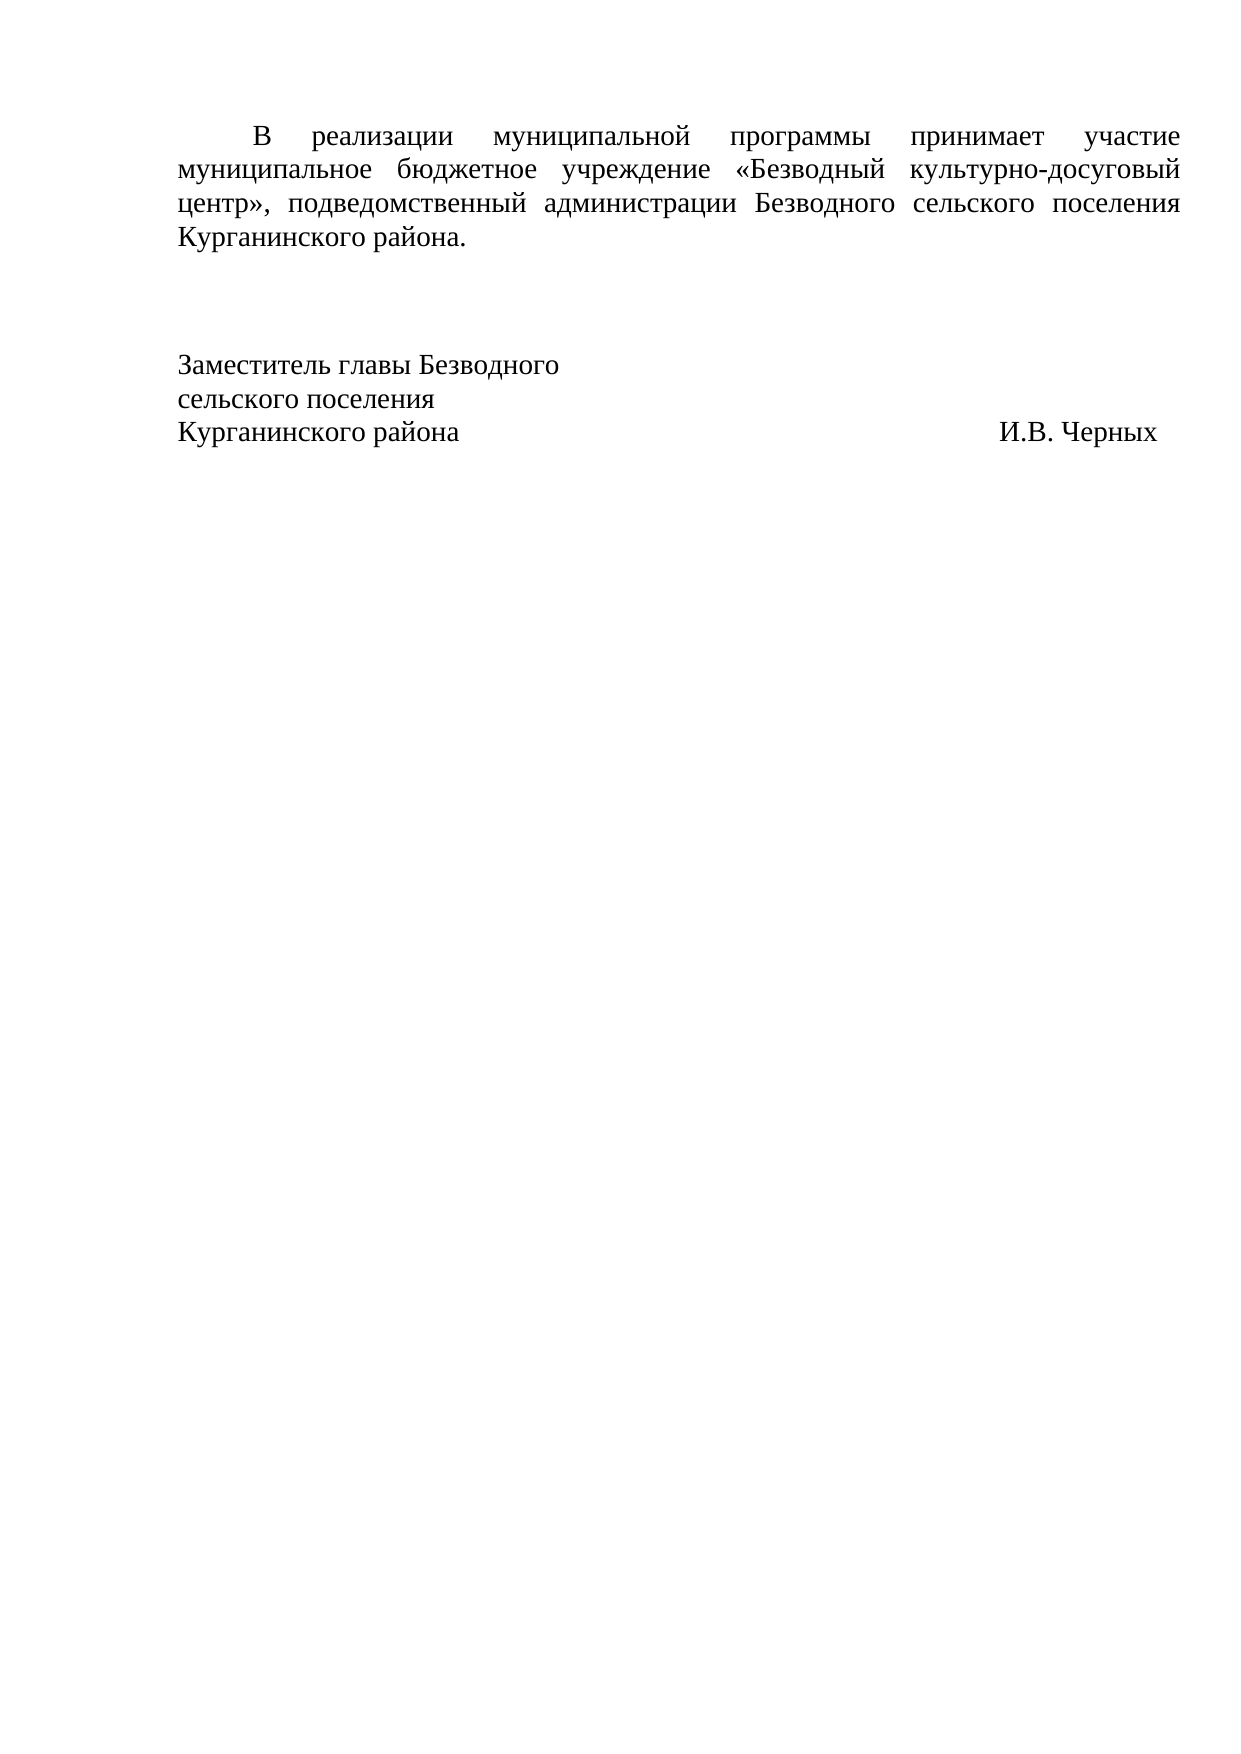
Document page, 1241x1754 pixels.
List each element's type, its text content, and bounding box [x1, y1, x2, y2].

text Курганинского района И.В. Черных [177, 414, 1181, 448]
text сельского поселения [177, 381, 1181, 414]
text В реализации муниципальной программы принимает участие муниципальное бюджетное учреждение «Безводный культурно-досуговый центр», подведомственный администрации Безводного сельского поселения Курганинского района. [177, 118, 1181, 252]
text Заместитель главы Безводного [177, 347, 1181, 381]
